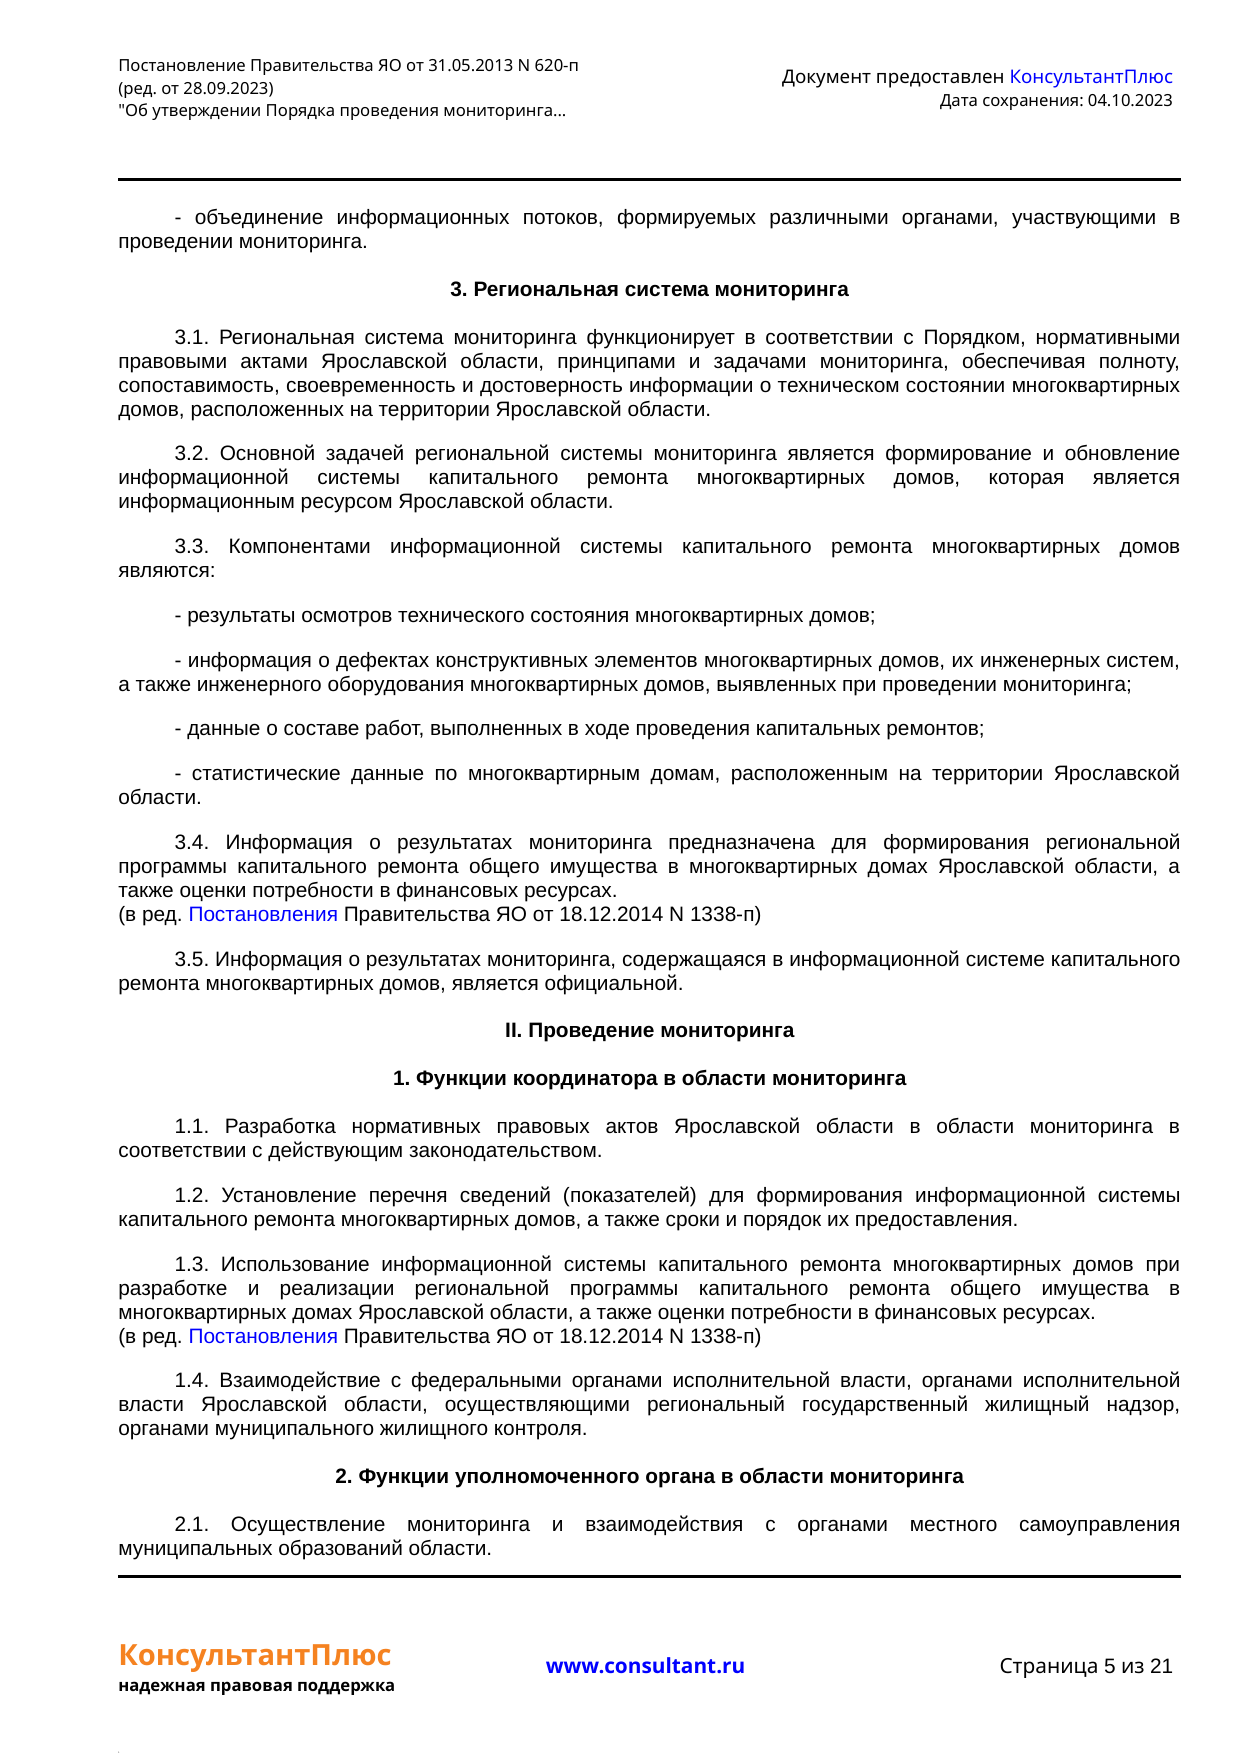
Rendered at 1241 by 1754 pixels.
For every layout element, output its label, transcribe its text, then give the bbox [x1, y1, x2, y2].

text 3.4. Информация о результатах мониторинга предназначена для формирования региональной программы капитального ремонта общего имущества в многоквартирных домах Ярославской области, а также оценки потребности в финансовых ресурсах. [118, 830, 1181, 902]
text - информация о дефектах конструктивных элементов многоквартирных домов, их инженерных систем, а также инженерного оборудования многоквартирных домов, выявленных при проведении мониторинга; [118, 647, 1181, 695]
text - статистические данные по многоквартирным домам, расположенным на территории Ярославской области. [118, 761, 1181, 809]
text - объединение информационных потоков, формируемых различными органами, участвующими в проведении мониторинга. [118, 205, 1181, 253]
text 3.5. Информация о результатах мониторинга, содержащаяся в информационной системе капитального ремонта многоквартирных домов, является официальной. [118, 946, 1181, 994]
text 1.2. Установление перечня сведений (показателей) для формирования информационной системы капитального ремонта многоквартирных домов, а также сроки и порядок их предоставления. [118, 1183, 1181, 1231]
text 2.1. Осуществление мониторинга и взаимодействия с органами местного самоуправления муниципальных образований области. [118, 1512, 1181, 1560]
text 1.4. Взаимодействие с федеральными органами исполнительной власти, органами исполнительной власти Ярославской области, осуществляющими региональный государственный жилищный надзор, органами муниципального жилищного контроля. [118, 1368, 1181, 1440]
title 2. Функции уполномоченного органа в области мониторинга [118, 1464, 1181, 1488]
title II. Проведение мониторинга [118, 1018, 1181, 1042]
text 1.1. Разработка нормативных правовых актов Ярославской области в области мониторинга в соответствии с действующим законодательством. [118, 1114, 1181, 1162]
text - результаты осмотров технического состояния многоквартирных домов; [118, 603, 1181, 627]
text 1.3. Использование информационной системы капитального ремонта многоквартирных домов при разработке и реализации региональной программы капитального ремонта общего имущества в многоквартирных домах Ярославской области, а также оценки потребности в финансовых ресурсах. [118, 1252, 1181, 1323]
title 3. Региональная система мониторинга [118, 277, 1181, 301]
text (в ред. Постановления Правительства ЯО от 18.12.2014 N 1338-п) [118, 902, 1181, 926]
text 3.3. Компонентами информационной системы капитального ремонта многоквартирных домов являются: [118, 534, 1181, 582]
title 1. Функции координатора в области мониторинга [118, 1066, 1181, 1090]
text 3.2. Основной задачей региональной системы мониторинга является формирование и обновление информационной системы капитального ремонта многоквартирных домов, которая является информационным ресурсом Ярославской области. [118, 441, 1181, 513]
text 3.1. Региональная система мониторинга функционирует в соответствии с Порядком, нормативными правовыми актами Ярославской области, принципами и задачами мониторинга, обеспечивая полноту, сопоставимость, своевременность и достоверность информации о техническом состоянии многоквартирных домов, расположенных на территории Ярославской области. [118, 324, 1181, 420]
text (в ред. Постановления Правительства ЯО от 18.12.2014 N 1338-п) [118, 1323, 1181, 1347]
text - данные о составе работ, выполненных в ходе проведения капитальных ремонтов; [118, 716, 1181, 740]
